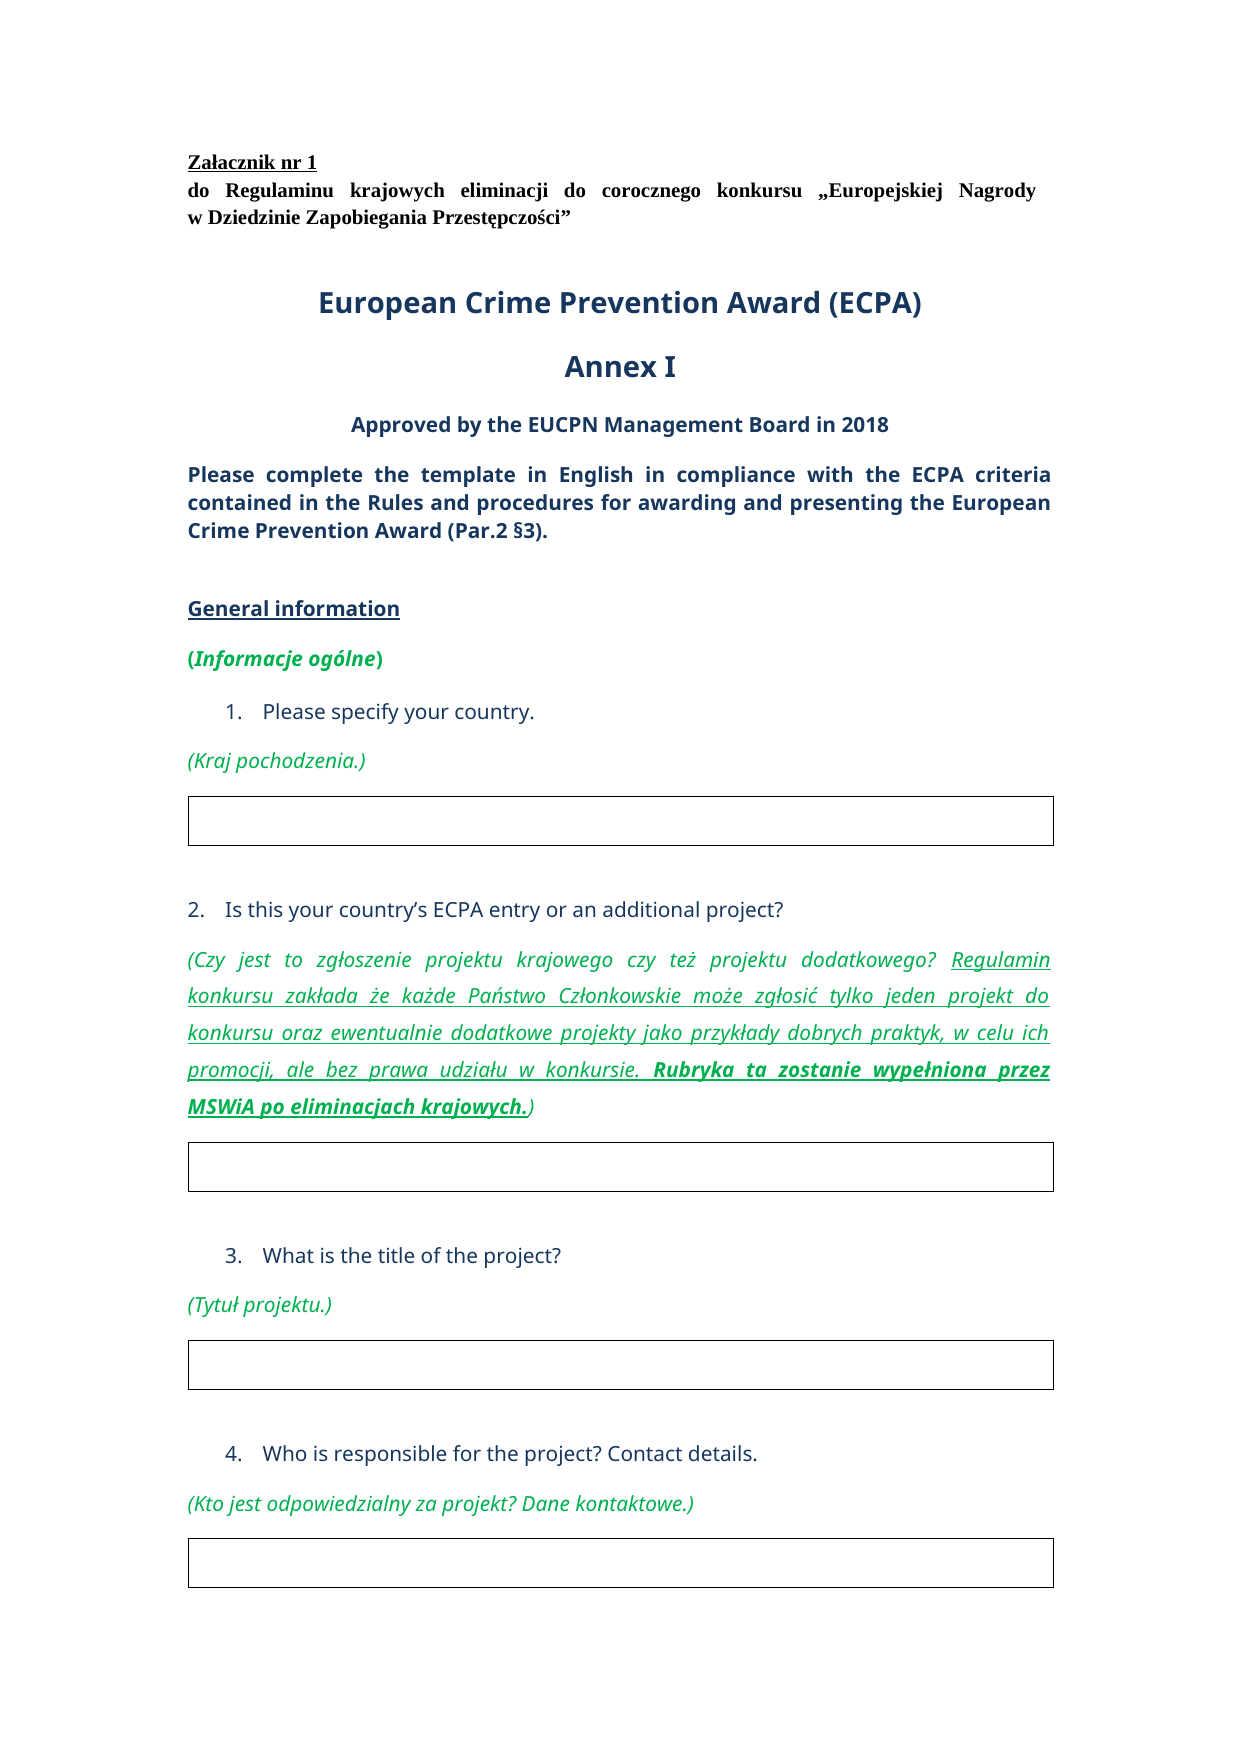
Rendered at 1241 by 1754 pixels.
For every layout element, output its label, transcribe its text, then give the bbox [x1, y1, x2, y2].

text Załacznik nr 1 [187, 150, 1053, 174]
text Please specify your country. [225, 697, 1053, 726]
list (Czy jest to zgłoszenie projektu krajowego czy też projektu dodatkowego? Regulamin konkursu zakłada że każde Państwo Członkowskie może zgłosić tylko jeden projekt do konkursu oraz ewentualnie dodatkowe projekty jako przykłady dobrych praktyk, w celu ich promocji, ale bez prawa udziału w konkursie. Rubryka ta zostanie wypełniona przez MSWiA po eliminacjach krajowych.) [187, 945, 1053, 1121]
text (Informacje ogólne) [187, 644, 1053, 672]
text Please complete the template in English in compliance with the ECPA criteria contained in the Rules and procedures for awarding and presenting the European Crime Prevention Award (Par.2 §3). [187, 460, 1053, 545]
text What is the title of the project? [225, 1241, 1053, 1269]
text Is this your country’s ECPA entry or an additional project? [187, 895, 1053, 924]
list (Kto jest odpowiedzialny za projekt? Dane kontaktowe.) [187, 1489, 1053, 1517]
text European Crime Prevention Award (ECPA) [187, 282, 1053, 322]
text General information [187, 594, 1053, 623]
table_header [189, 1539, 1053, 1587]
list (Tytuł projektu.) [187, 1291, 1053, 1319]
list (Kraj pochodzenia.) [187, 747, 1053, 775]
table_header [189, 1143, 1053, 1191]
text do Regulaminu krajowych eliminacji do corocznego konkursu „Europejskiej Nagrody w Dziedzinie Zapobiegania Przestępczości” [187, 178, 1053, 229]
text Annex I [187, 346, 1053, 386]
table_header [189, 797, 1053, 845]
text Approved by the EUCPN Management Board in 2018 [187, 410, 1053, 439]
table_header [189, 1341, 1053, 1389]
text Who is responsible for the project? Contact details. [225, 1439, 1053, 1468]
